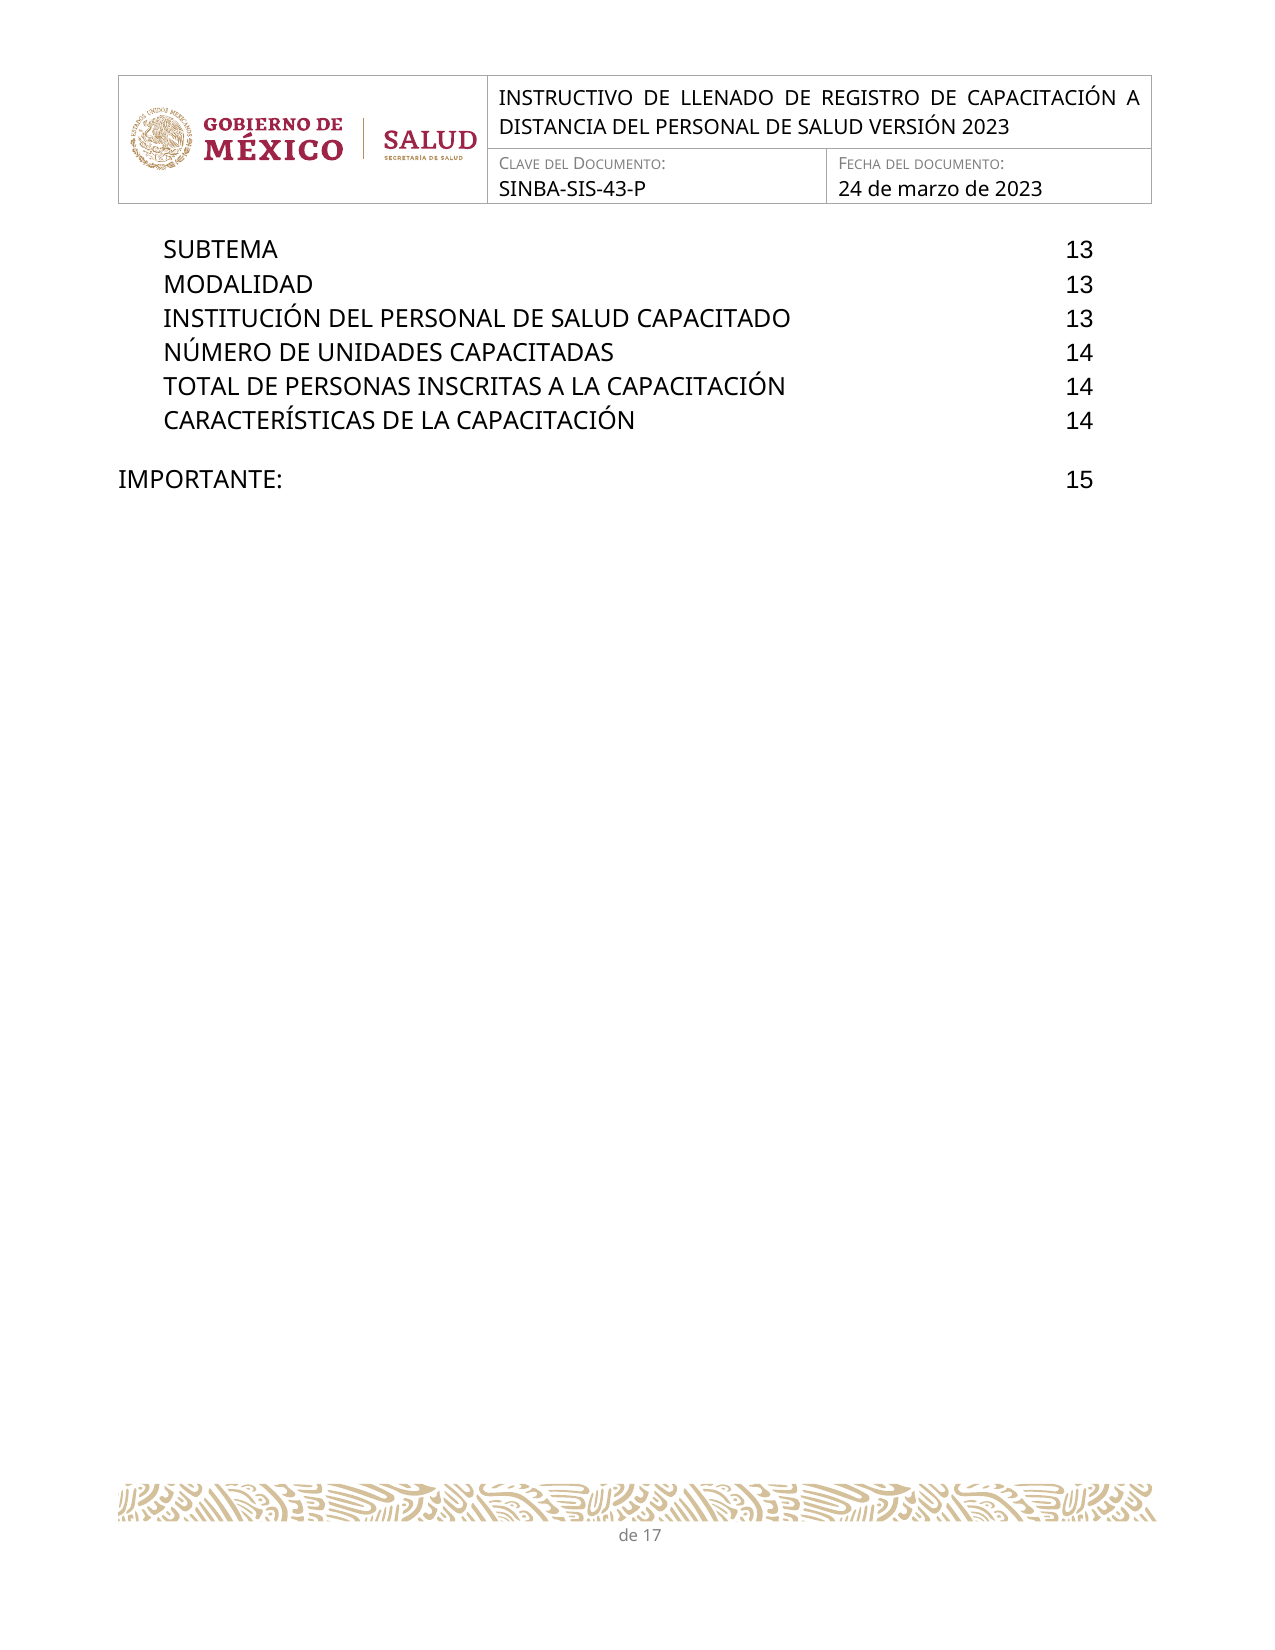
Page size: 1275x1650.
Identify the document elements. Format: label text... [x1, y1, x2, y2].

text SUBTEMA 13 [163, 232, 1082, 266]
text MODALIDAD 13 [163, 266, 1082, 300]
text CARACTERÍSTICAS DE LA CAPACITACIÓN 14 [163, 402, 1082, 437]
text INSTITUCIÓN DEL PERSONAL DE SALUD CAPACITADO 13 [163, 300, 1082, 334]
text IMPORTANTE: 15 [118, 462, 1082, 496]
text NÚMERO DE UNIDADES CAPACITADAS 14 [163, 334, 1082, 368]
text TOTAL DE PERSONAS INSCRITAS A LA CAPACITACIÓN 14 [163, 368, 1082, 402]
